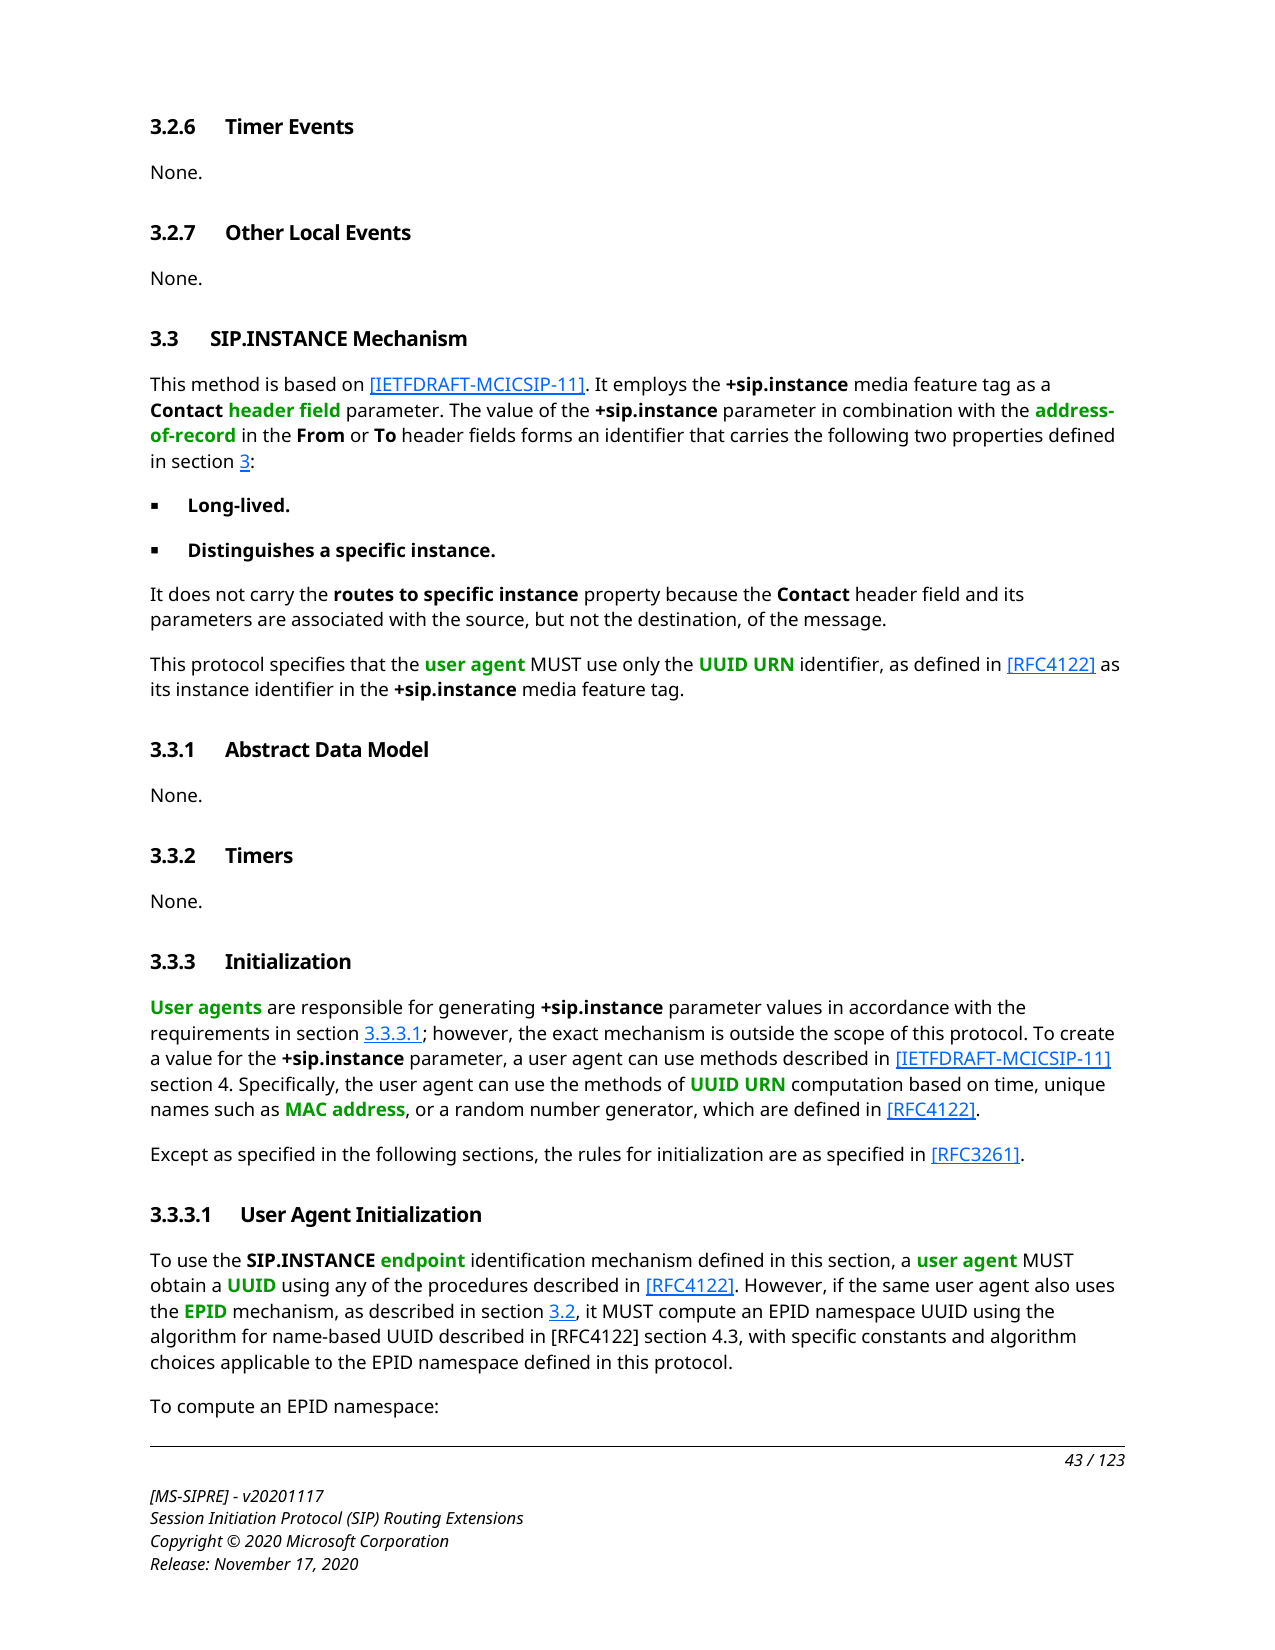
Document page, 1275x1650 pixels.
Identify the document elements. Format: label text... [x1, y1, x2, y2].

list Long-lived. [150, 493, 1125, 518]
text None. [150, 888, 1125, 914]
text Except as specified in the following sections, the rules for initialization are as specified in [RFC3261]. [150, 1141, 1125, 1166]
subtitle User Agent Initialization [150, 1200, 1125, 1228]
text To compute an EPID namespace: [150, 1393, 1125, 1419]
subtitle Other Local Events [150, 218, 1125, 247]
text None. [150, 266, 1125, 291]
text It does not carry the routes to specific instance property because the Contact header field and its parameters are associated with the source, but not the destination, of the message. [150, 581, 1125, 632]
text To use the SIP.INSTANCE endpoint identification mechanism defined in this section, a user agent MUST obtain a UUID using any of the procedures described in [RFC4122]. However, if the same user agent also uses the EPID mechanism, as described in section 3.2, it MUST compute an EPID namespace UUID using the algorithm for name-based UUID described in [RFC4122] section 4.3, with specific constants and algorithm choices applicable to the EPID namespace defined in this protocol. [150, 1247, 1125, 1374]
text None. [150, 782, 1125, 808]
subtitle Abstract Data Model [150, 735, 1125, 764]
text This protocol specifies that the user agent MUST use only the UUID URN identifier, as defined in [RFC4122] as its instance identifier in the +sip.instance media feature tag. [150, 651, 1125, 702]
text This method is based on [IETFDRAFT-MCICSIP-11]. It employs the +sip.instance media feature tag as a Contact header field parameter. The value of the +sip.instance parameter in combination with the address-of-record in the From or To header fields forms an identifier that carries the following two properties defined in section 3: [150, 372, 1125, 474]
subtitle Timers [150, 841, 1125, 870]
text None. [150, 160, 1125, 185]
subtitle Initialization [150, 947, 1125, 976]
list Distinguishes a specific instance. [150, 537, 1125, 562]
subtitle SIP.INSTANCE Mechanism [150, 324, 1125, 353]
text User agents are responsible for generating +sip.instance parameter values in accordance with the requirements in section 3.3.3.1; however, the exact mechanism is outside the scope of this protocol. To create a value for the +sip.instance parameter, a user agent can use methods described in [IETFDRAFT-MCICSIP-11] section 4. Specifically, the user agent can use the methods of UUID URN computation based on time, unique names such as MAC address, or a random number generator, which are defined in [RFC4122]. [150, 994, 1125, 1122]
subtitle Timer Events [150, 112, 1125, 141]
